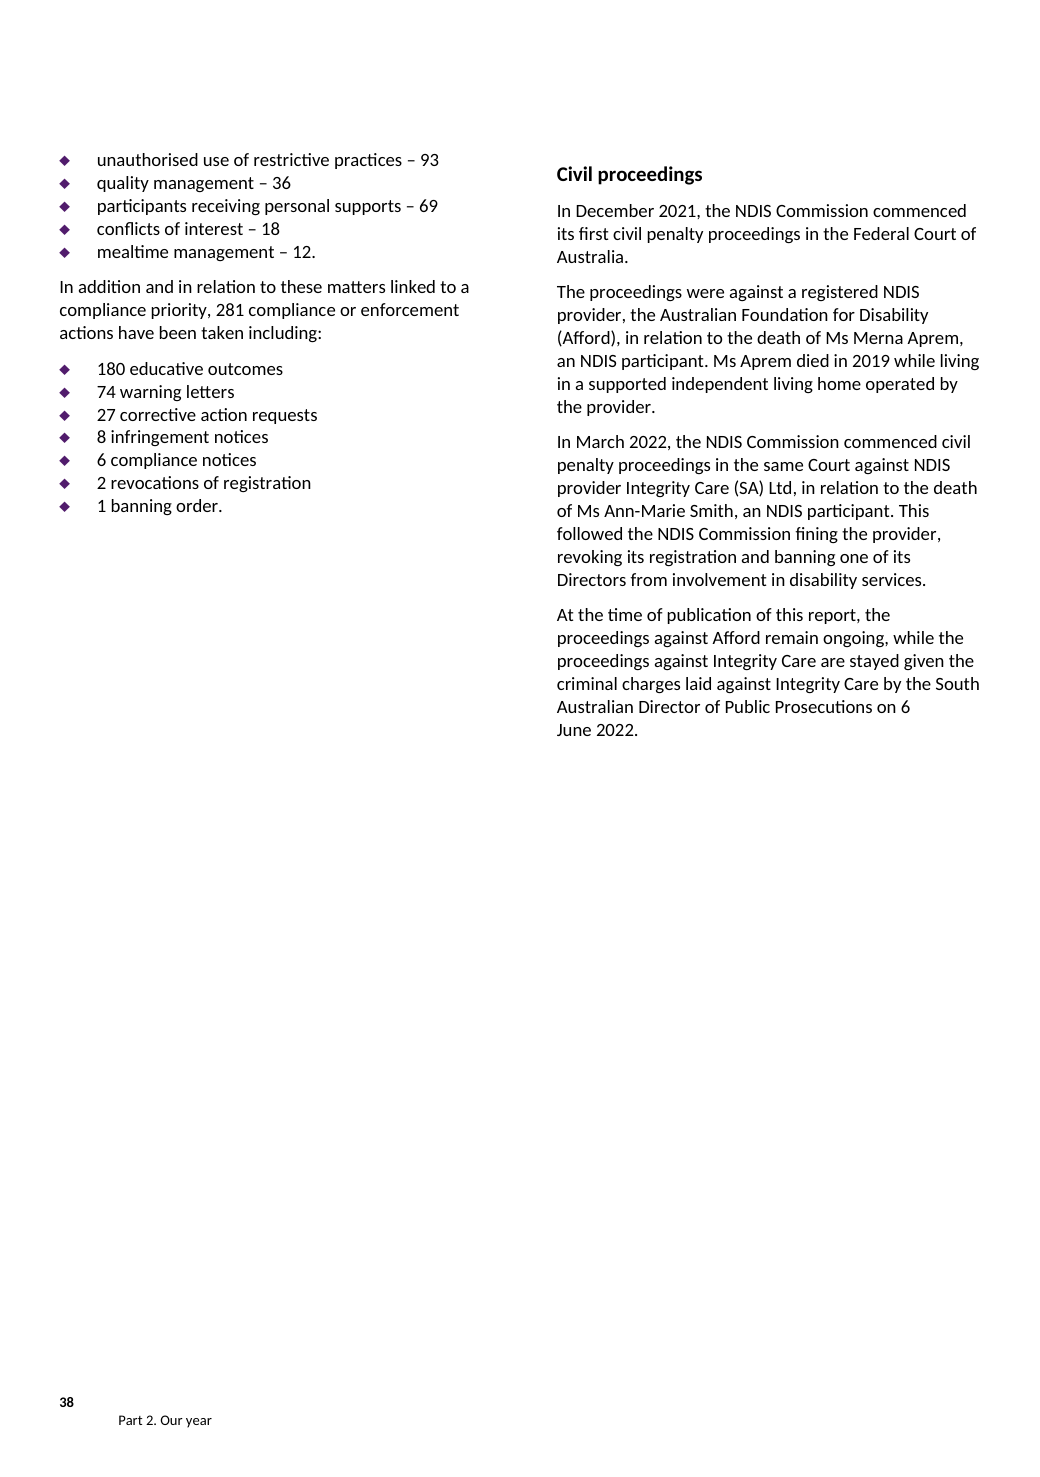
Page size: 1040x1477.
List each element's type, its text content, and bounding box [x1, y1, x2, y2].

text In December 2021, the NDIS Commission commenced its first civil penalty proceedings in the Federal Court of Australia. [557, 199, 980, 268]
list 27 corrective action requests [59, 403, 483, 426]
list unauthorised use of restrictive practices – 93 [59, 149, 483, 172]
text In addition and in relation to these matters linked to a compliance priority, 281 compliance or enforcement actions have been taken including: [59, 276, 483, 344]
list 1 banning order. [59, 494, 483, 517]
list 74 warning letters [59, 380, 483, 403]
list participants receiving personal supports – 69 [59, 194, 483, 217]
list 180 educative outcomes [59, 357, 483, 380]
list 8 infringement notices [59, 426, 483, 449]
text In March 2022, the NDIS Commission commenced civil penalty proceedings in the same Court against NDIS provider Integrity Care (SA) Ltd, in relation to the death of Ms Ann-Marie Smith, an NDIS participant. This followed the NDIS Commission fining the provider, revoking its registration and banning one of its Directors from involvement in disability services. [557, 430, 980, 591]
list 6 compliance notices [59, 449, 483, 472]
list conflicts of interest – 18 [59, 217, 483, 240]
list mealtime management – 12. [59, 240, 483, 263]
text At the time of publication of this report, the proceedings against Afford remain ongoing, while the proceedings against Integrity Care are stayed given the criminal charges laid against Integrity Care by the South Australian Director of Public Prosecutions on 6 June 2022. [557, 603, 980, 741]
list quality management – 36 [59, 172, 483, 194]
list 2 revocations of registration [59, 472, 483, 494]
subtitle Civil proceedings [557, 161, 980, 187]
text The proceedings were against a registered NDIS provider, the Australian Foundation for Disability (Afford), in relation to the death of Ms Merna Aprem, an NDIS participant. Ms Aprem died in 2019 while living in a supported independent living home operated by the provider. [557, 280, 980, 418]
